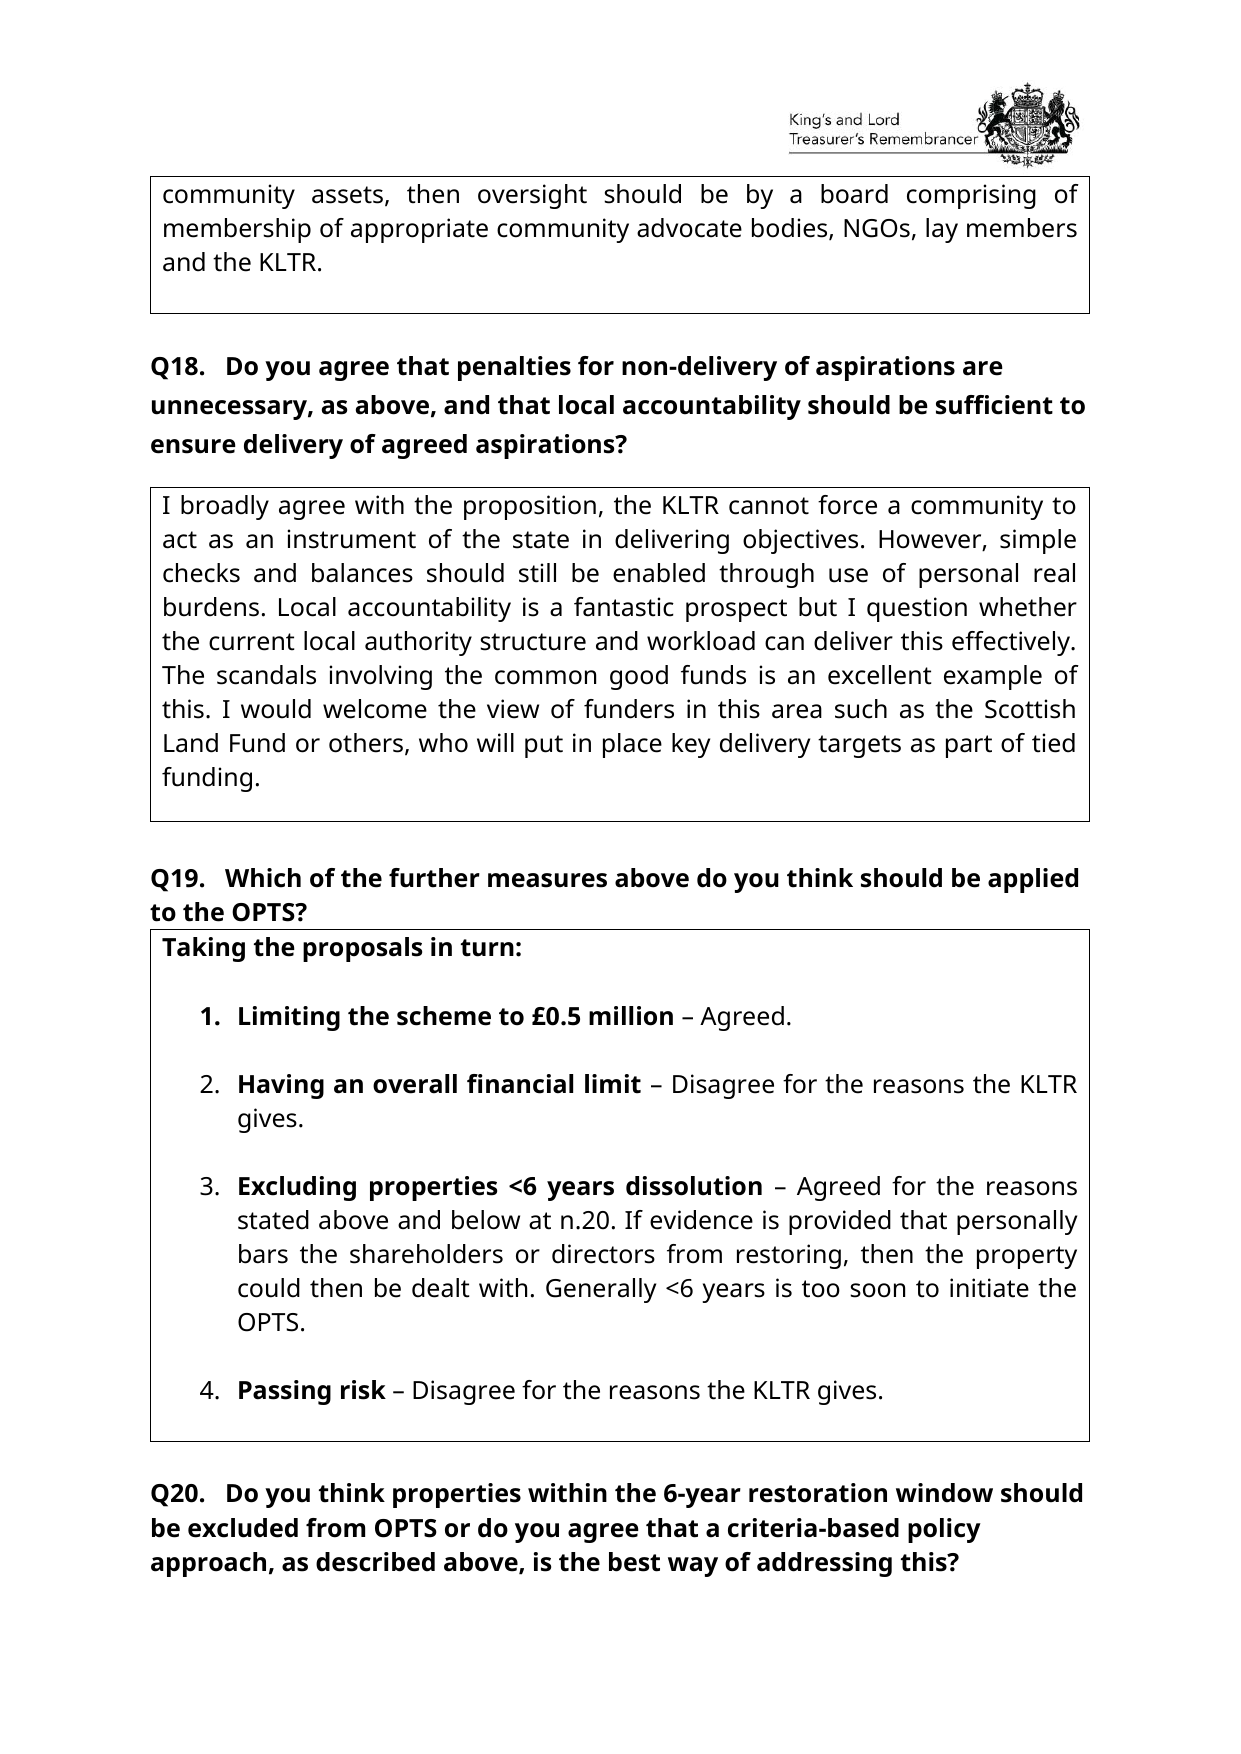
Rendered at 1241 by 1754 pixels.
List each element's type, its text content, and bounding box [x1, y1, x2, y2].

text Q18. Do you agree that penalties for non-delivery of aspirations are unnecessary, as above, and that local accountability should be sufficient to ensure delivery of agreed aspirations? [150, 348, 1090, 461]
picture [775, 73, 1091, 176]
table_header Taking the proposals in turn: Limiting the scheme to £0.5 million – Agreed. Having an overall financial limit – Disagree for the reasons the KLTR gives. Excluding properties <6 years dissolution – Agreed for the reasons stated above and below at n.20. If evidence is provided that personally bars the shareholders or directors from restoring, then the property could then be dealt with. Generally <6 years is too soon to initiate the OPTS. Passing risk – Disagree for the reasons the KLTR gives. [151, 930, 1089, 1441]
text Q19. Which of the further measures above do you think should be applied to the OPTS? [150, 861, 1090, 929]
text Q20. Do you think properties within the 6-year restoration window should be excluded from OPTS or do you agree that a criteria-based policy approach, as described above, is the best way of addressing this? [150, 1476, 1090, 1578]
table_header I broadly agree with the proposition, the KLTR cannot force a community to act as an instrument of the state in delivering objectives. However, simple checks and balances should still be enabled through use of personal real burdens. Local accountability is a fantastic prospect but I question whether the current local authority structure and workload can deliver this effectively. The scandals involving the common good funds is an excellent example of this. I would welcome the view of funders in this area such as the Scottish Land Fund or others, who will put in place key delivery targets as part of tied funding. [151, 488, 1089, 821]
